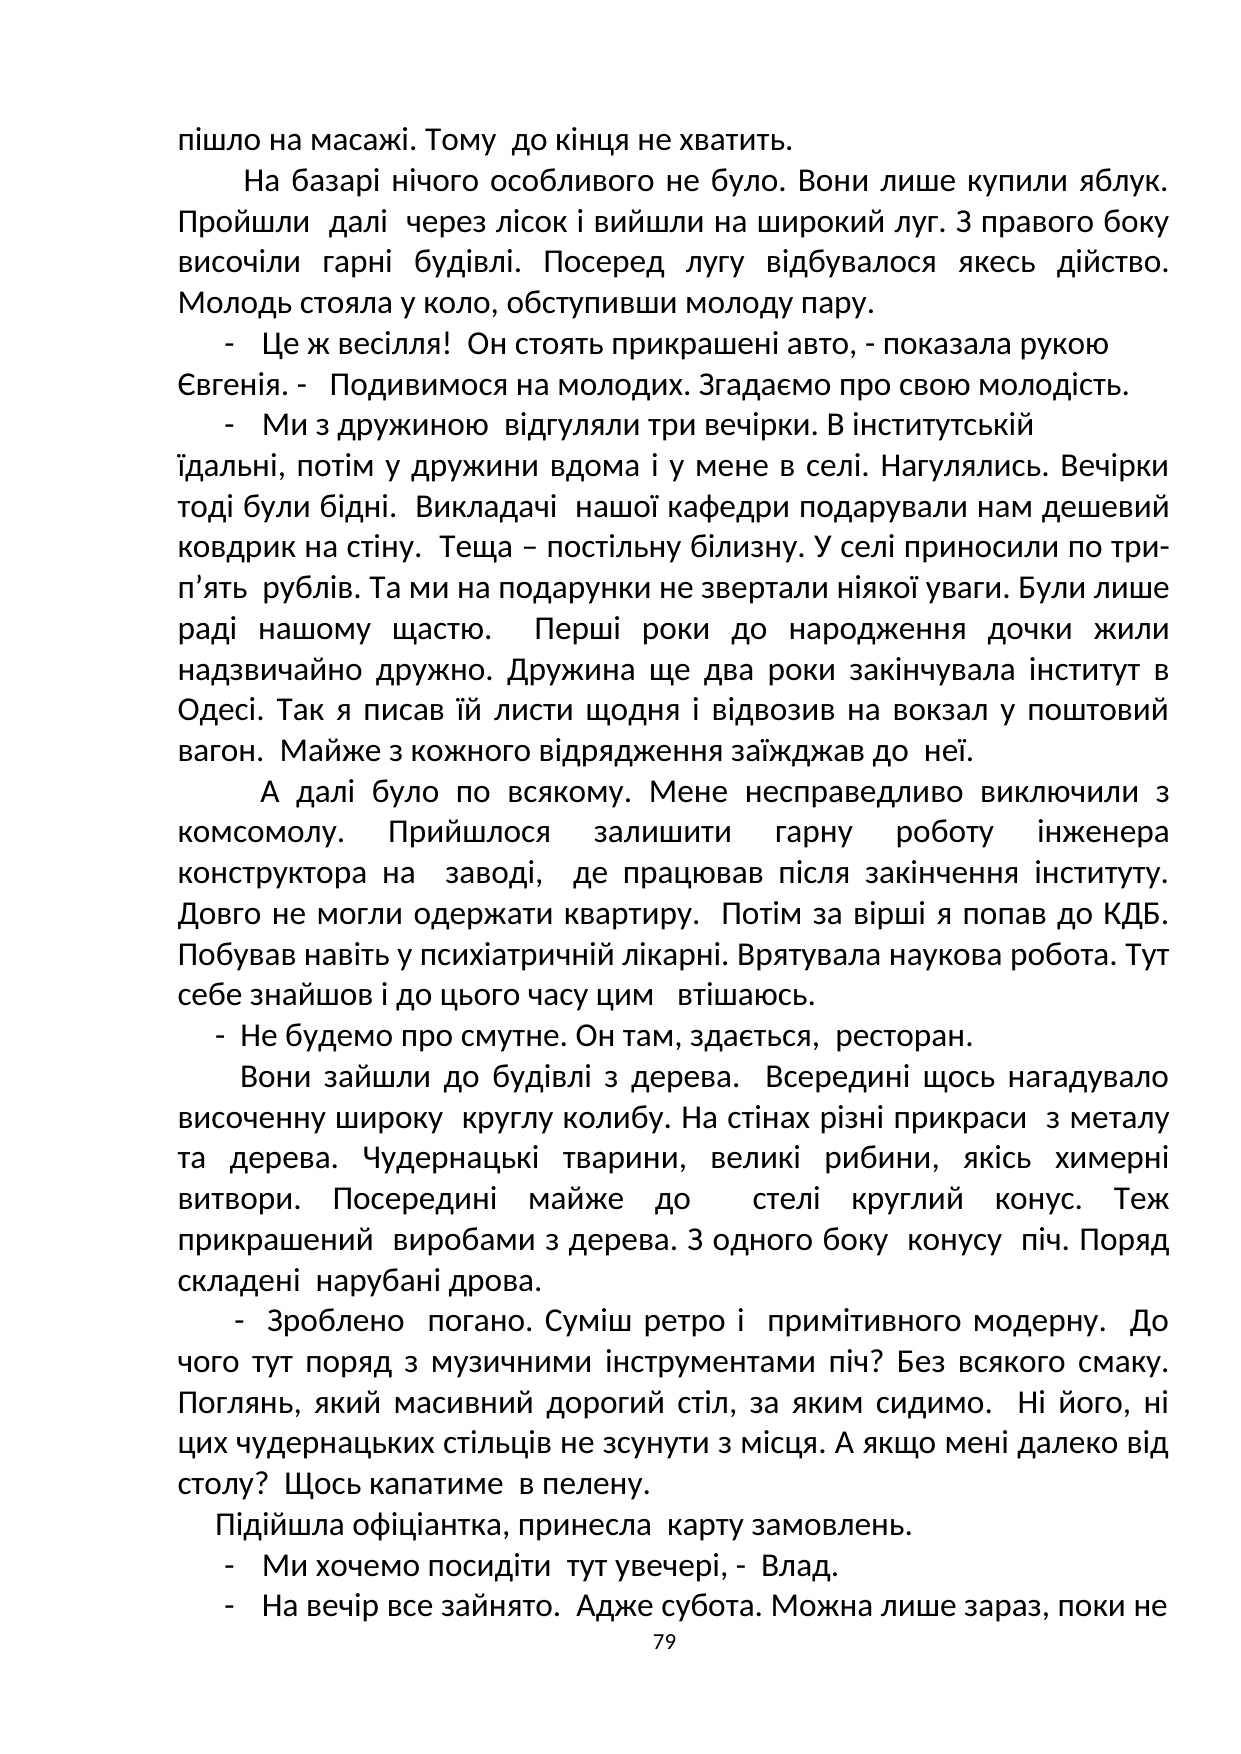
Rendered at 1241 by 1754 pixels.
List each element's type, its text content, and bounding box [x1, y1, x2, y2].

text - Зроблено погано. Суміш ретро і примітивного модерну. До чого тут поряд з музичними інструментами піч? Без всякого смаку. Поглянь, який масивний дорогий стіл, за яким сидимо. Ні його, ні цих чудернацьких стільців не зсунути з місця. А якщо мені далеко від столу? Щось капатиме в пелену. [177, 1299, 1171, 1503]
text На базарі нічого особливого не було. Вони лише купили яблук. Пройшли далі через лісок і вийшли на широкий луг. З правого боку височіли гарні будівлі. Посеред лугу відбувалося якесь дійство. Молодь стояла у коло, обступивши молоду пару. [177, 159, 1171, 322]
text Підійшла офіціантка, принесла карту замовлень. [177, 1503, 1171, 1544]
list Ми з дружиною відгуляли три вечірки. В інститутській [224, 403, 1171, 444]
text їдальні, потім у дружини вдома і у мене в селі. Нагулялись. Вечірки тоді були бідні. Викладачі нашої кафедри подарували нам дешевий ковдрик на стіну. Теща – постільну білизну. У селі приносили по три-п’ять рублів. Та ми на подарунки не звертали ніякої уваги. Були лише раді нашому щастю. Перші роки до народження дочки жили надзвичайно дружно. Дружина ще два роки закінчувала інститут в Одесі. Так я писав їй листи щодня і відвозив на вокзал у поштовий вагон. Майже з кожного відрядження заїжджав до неї. [177, 444, 1171, 770]
text - Не будемо про смутне. Он там, здається, ресторан. [177, 1014, 1171, 1055]
text А далі було по всякому. Мене несправедливо виключили з комсомолу. Прийшлося залишити гарну роботу інженера конструктора на заводі, де працював після закінчення інституту. Довго не могли одержати квартиру. Потім за вірші я попав до КДБ. Побував навіть у психіатричній лікарні. Врятувала наукова робота. Тут себе знайшов і до цього часу цим втішаюсь. [177, 770, 1171, 1014]
text Євгенія. - Подивимося на молодих. Згадаємо про свою молодість. [177, 362, 1171, 403]
text Вони зайшли до будівлі з дерева. Всередині щось нагадувало височенну широку круглу колибу. На стінах різні прикраси з металу та дерева. Чудернацькі тварини, великі рибини, якісь химерні витвори. Посередині майже до стелі круглий конус. Теж прикрашений виробами з дерева. З одного боку конусу піч. Поряд складені нарубані дрова. [177, 1055, 1171, 1299]
list На вечір все зайнято. Адже субота. Можна лише зараз, поки не [224, 1584, 1171, 1625]
text пішло на масажі. Тому до кінця не хватить. [177, 118, 1171, 159]
list Це ж весілля! Он стоять прикрашені авто, - показала рукою [224, 322, 1171, 362]
list Ми хочемо посидіти тут увечері, - Влад. [224, 1544, 1171, 1584]
